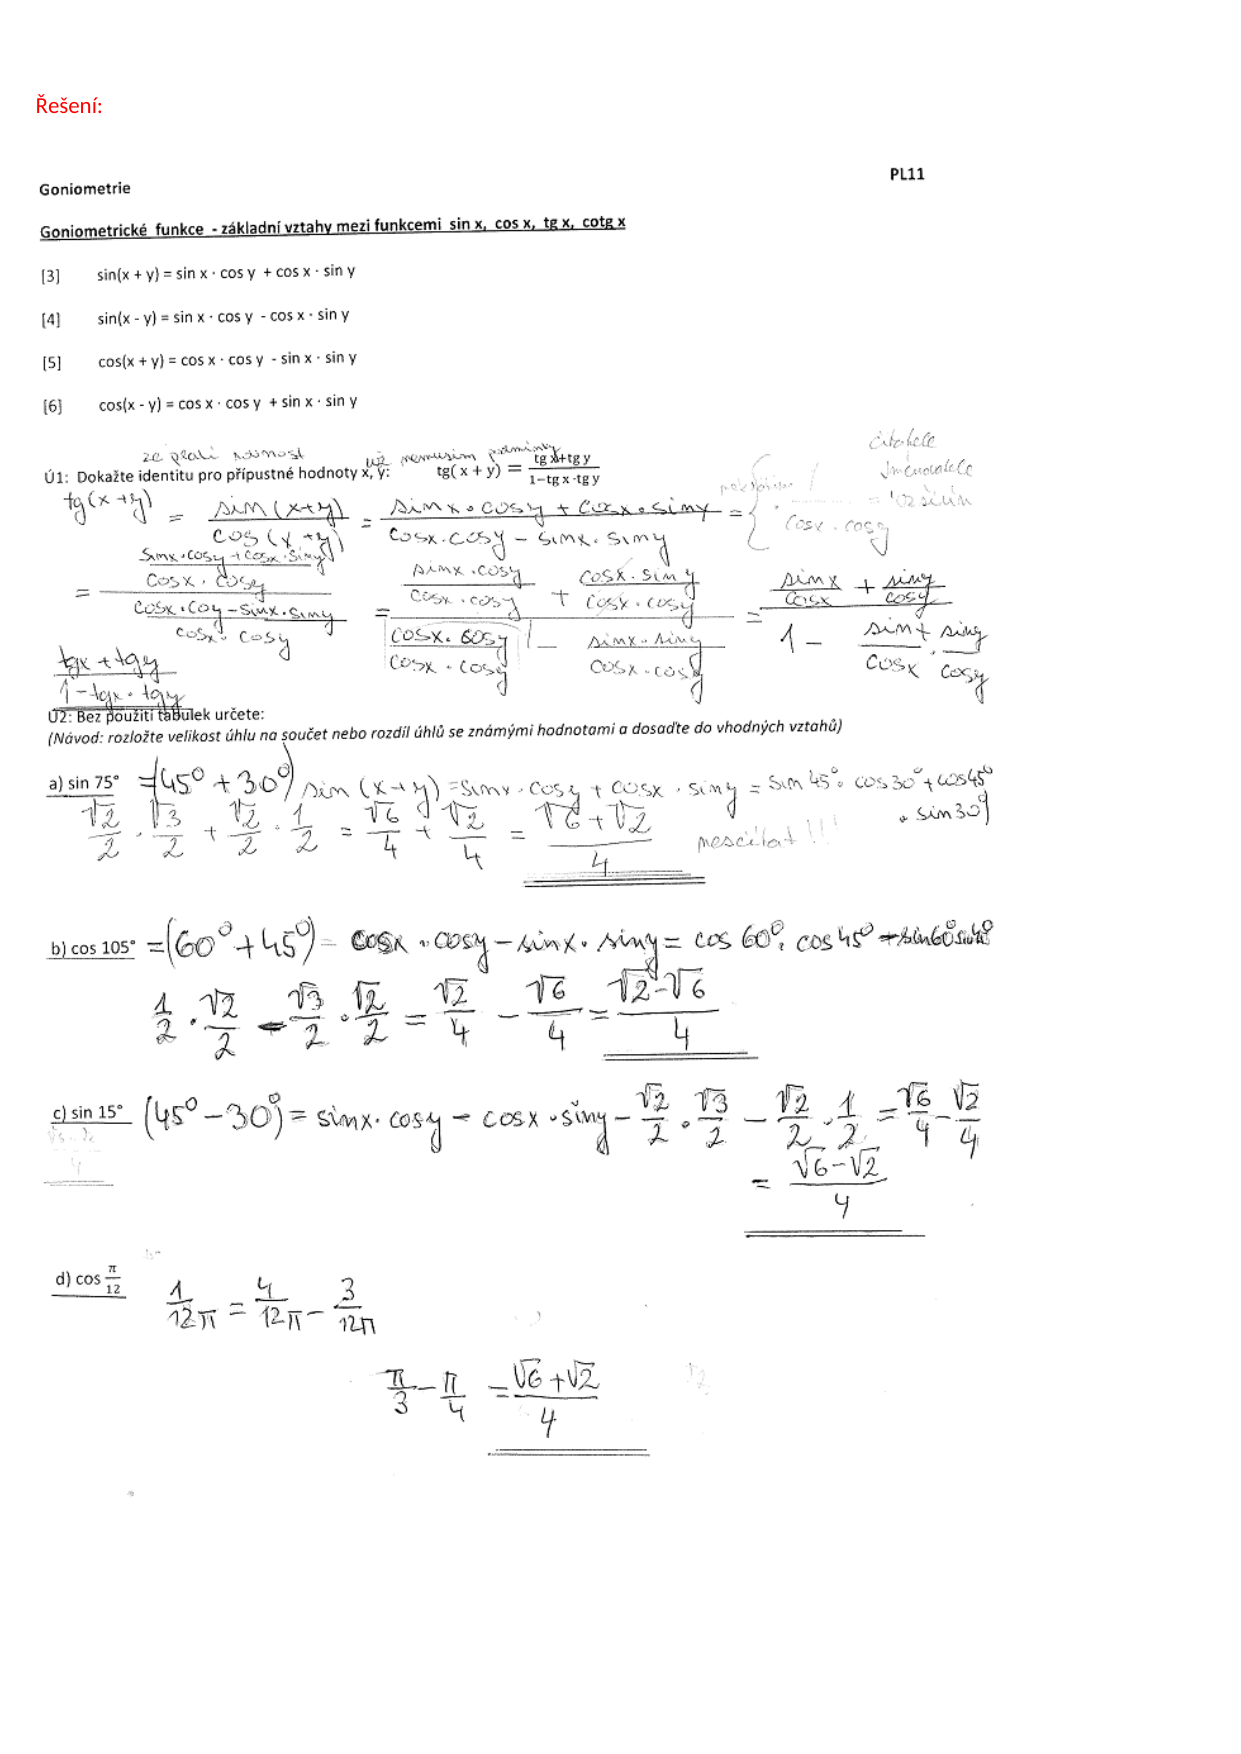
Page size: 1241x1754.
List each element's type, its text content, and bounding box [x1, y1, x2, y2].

text Řešení: [35, 91, 1205, 119]
picture [35, 144, 1000, 1500]
